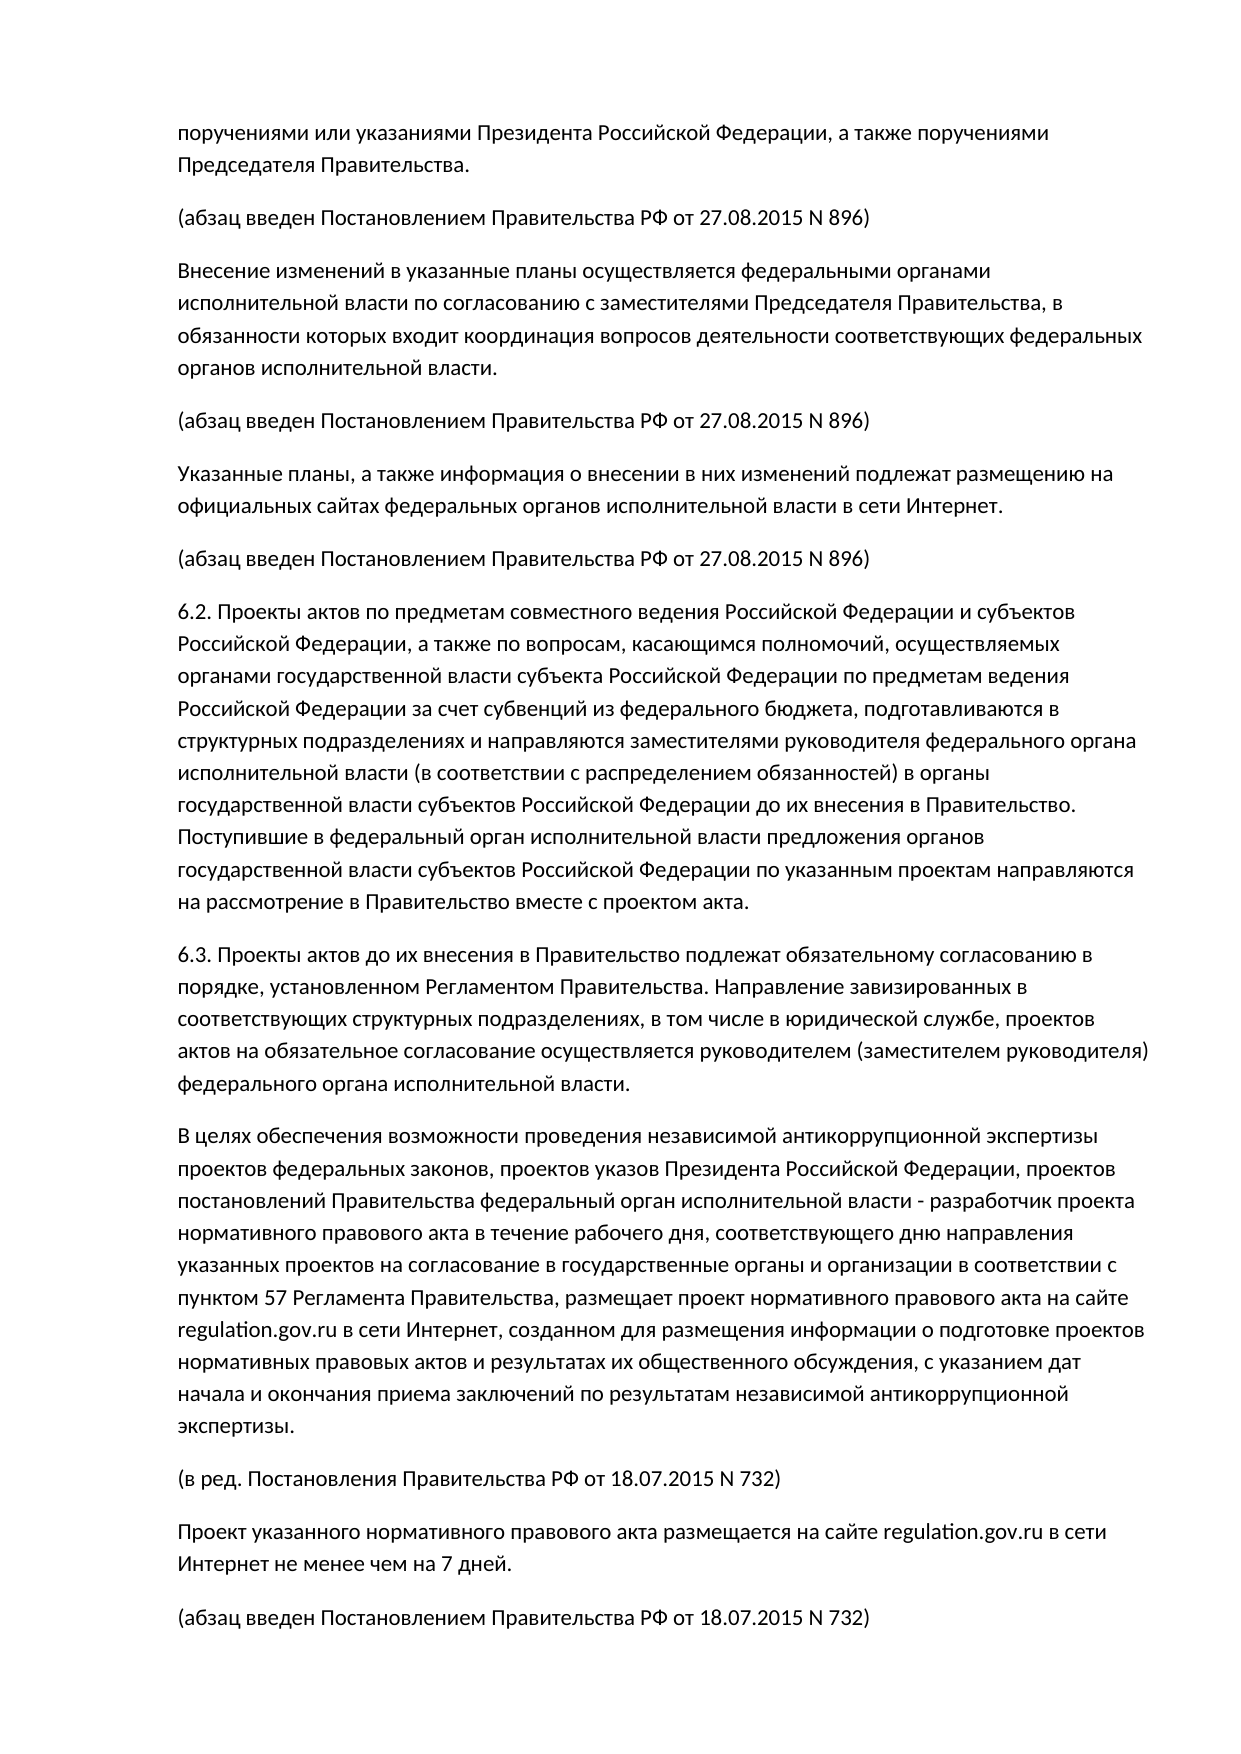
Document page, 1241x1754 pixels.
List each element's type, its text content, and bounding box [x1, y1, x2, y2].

text (абзац введен Постановлением Правительства РФ от 18.07.2015 N 732) [177, 1603, 1152, 1631]
text (абзац введен Постановлением Правительства РФ от 27.08.2015 N 896) [177, 406, 1152, 434]
text 6.2. Проекты актов по предметам совместного ведения Российской Федерации и субъектов Российской Федерации, а также по вопросам, касающимся полномочий, осуществляемых органами государственной власти субъекта Российской Федерации по предметам ведения Российской Федерации за счет субвенций из федерального бюджета, подготавливаются в структурных подразделениях и направляются заместителями руководителя федерального органа исполнительной власти (в соответствии с распределением обязанностей) в органы государственной власти субъектов Российской Федерации до их внесения в Правительство. Поступившие в федеральный орган исполнительной власти предложения органов государственной власти субъектов Российской Федерации по указанным проектам направляются на рассмотрение в Правительство вместе с проектом акта. [177, 597, 1152, 915]
text 6.3. Проекты актов до их внесения в Правительство подлежат обязательному согласованию в порядке, установленном Регламентом Правительства. Направление завизированных в соответствующих структурных подразделениях, в том числе в юридической службе, проектов актов на обязательное согласование осуществляется руководителем (заместителем руководителя) федерального органа исполнительной власти. [177, 940, 1152, 1097]
text (в ред. Постановления Правительства РФ от 18.07.2015 N 732) [177, 1464, 1152, 1492]
text Указанные планы, а также информация о внесении в них изменений подлежат размещению на официальных сайтах федеральных органов исполнительной власти в сети Интернет. [177, 459, 1152, 519]
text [177, 118, 1152, 178]
text (абзац введен Постановлением Правительства РФ от 27.08.2015 N 896) [177, 203, 1152, 231]
text Внесение изменений в указанные планы осуществляется федеральными органами исполнительной власти по согласованию с заместителями Председателя Правительства, в обязанности которых входит координация вопросов деятельности соответствующих федеральных органов исполнительной власти. [177, 256, 1152, 381]
text В целях обеспечения возможности проведения независимой антикоррупционной экспертизы проектов федеральных законов, проектов указов Президента Российской Федерации, проектов постановлений Правительства федеральный орган исполнительной власти - разработчик проекта нормативного правового акта в течение рабочего дня, соответствующего дню направления указанных проектов на согласование в государственные органы и организации в соответствии с пунктом 57 Регламента Правительства, размещает проект нормативного правового акта на сайте regulation.gov.ru в сети Интернет, созданном для размещения информации о подготовке проектов нормативных правовых актов и результатах их общественного обсуждения, с указанием дат начала и окончания приема заключений по результатам независимой антикоррупционной экспертизы. [177, 1122, 1152, 1439]
text (абзац введен Постановлением Правительства РФ от 27.08.2015 N 896) [177, 544, 1152, 572]
text Проект указанного нормативного правового акта размещается на сайте regulation.gov.ru в сети Интернет не менее чем на 7 дней. [177, 1517, 1152, 1578]
